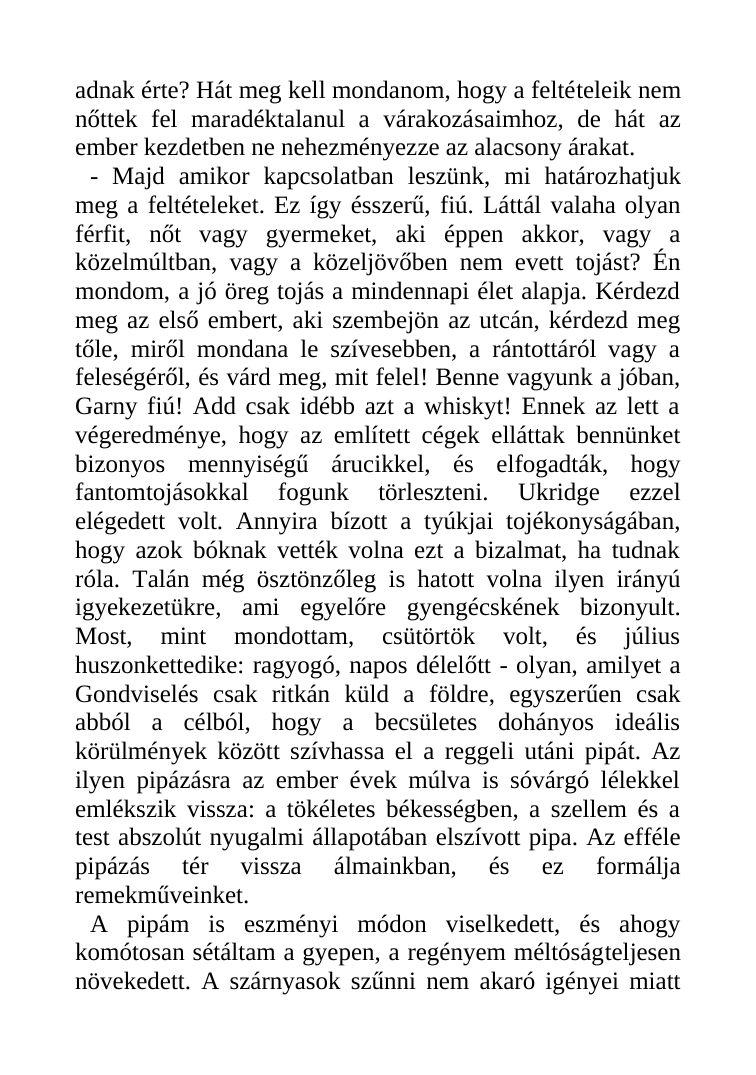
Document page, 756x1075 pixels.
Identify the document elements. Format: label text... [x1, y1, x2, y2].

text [75, 75, 681, 161]
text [75, 909, 681, 995]
text - Majd amikor kapcsolatban leszünk, mi határozhatjuk meg a feltételeket. Ez így ésszerű, fiú. Láttál valaha olyan férfit, nőt vagy gyermeket, aki éppen akkor, vagy a közelmúltban, vagy a közeljövőben nem evett tojást? Én mondom, a jó öreg tojás a mindennapi élet alapja. Kérdezd meg az első embert, aki szembejön az utcán, kérdezd meg tőle, miről mondana le szívesebben, a rántottáról vagy a feleségéről, és várd meg, mit felel! Benne vagyunk a jóban, Garny fiú! Add csak idébb azt a whiskyt! Ennek az lett a végeredménye, hogy az említett cégek elláttak bennünket bizonyos mennyiségű árucikkel, és elfogadták, hogy fantomtojásokkal fogunk törleszteni. Ukridge ezzel elégedett volt. Annyira bízott a tyúkjai tojékonyságában, hogy azok bóknak vették volna ezt a bizalmat, ha tudnak róla. Talán még ösztönzőleg is hatott volna ilyen irányú igyekezetükre, ami egyelőre gyengécskének bizonyult. Most, mint mondottam, csütörtök volt, és július huszonkettedike: ragyogó, napos délelőtt - olyan, amilyet a Gondviselés csak ritkán küld a földre, egyszerűen csak abból a célból, hogy a becsületes dohányos ideális körülmények között szívhassa el a reggeli utáni pipát. Az ilyen pipázásra az ember évek múlva is sóvárgó lélekkel emlékszik vissza: a tökéletes békességben, a szellem és a test abszolút nyugalmi állapotában elszívott pipa. Az efféle pipázás tér vissza álmainkban, és ez formálja remekműveinket. [75, 161, 681, 909]
